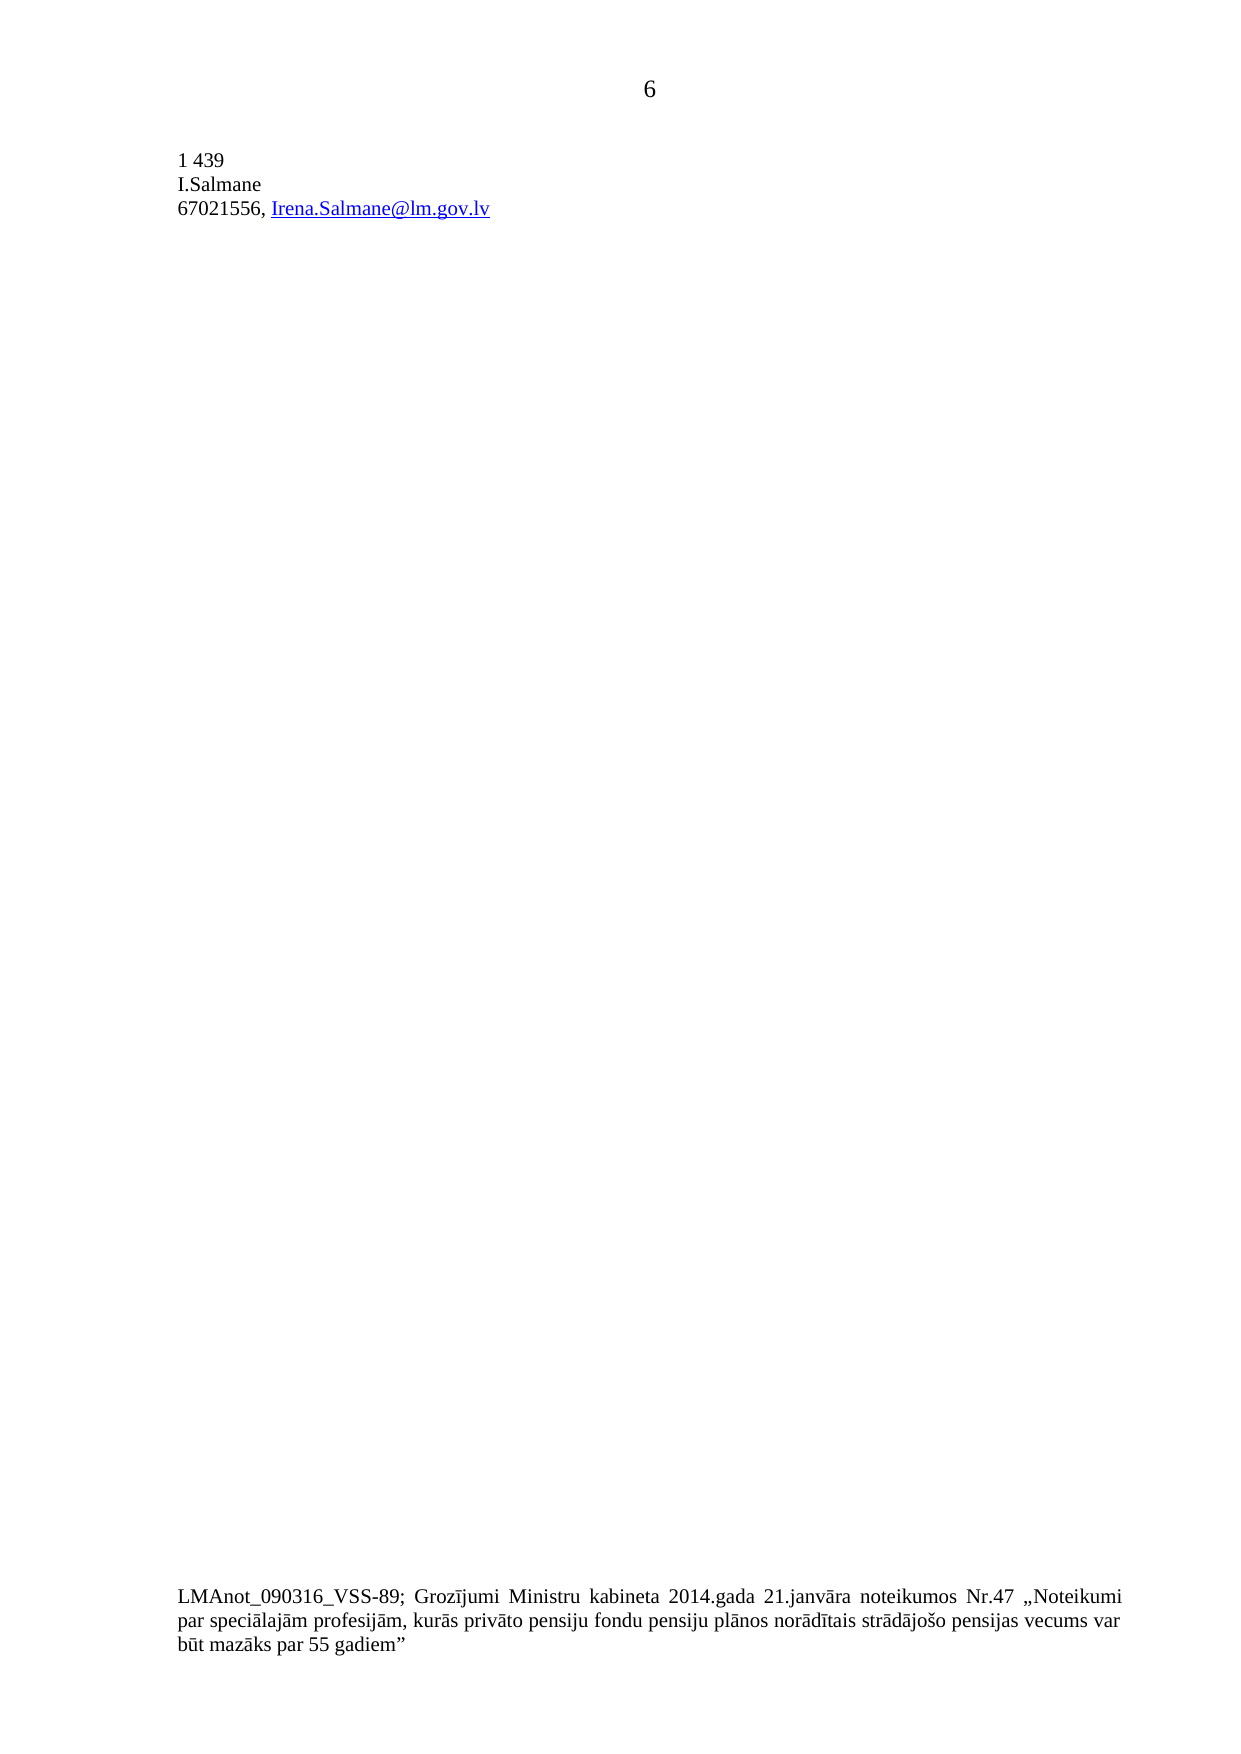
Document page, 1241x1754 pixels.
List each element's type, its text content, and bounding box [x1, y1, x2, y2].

text 1 439 [177, 148, 1122, 172]
text I.Salmane [177, 172, 1122, 196]
text 67021556, Irena.Salmane@lm.gov.lv [177, 196, 1122, 220]
